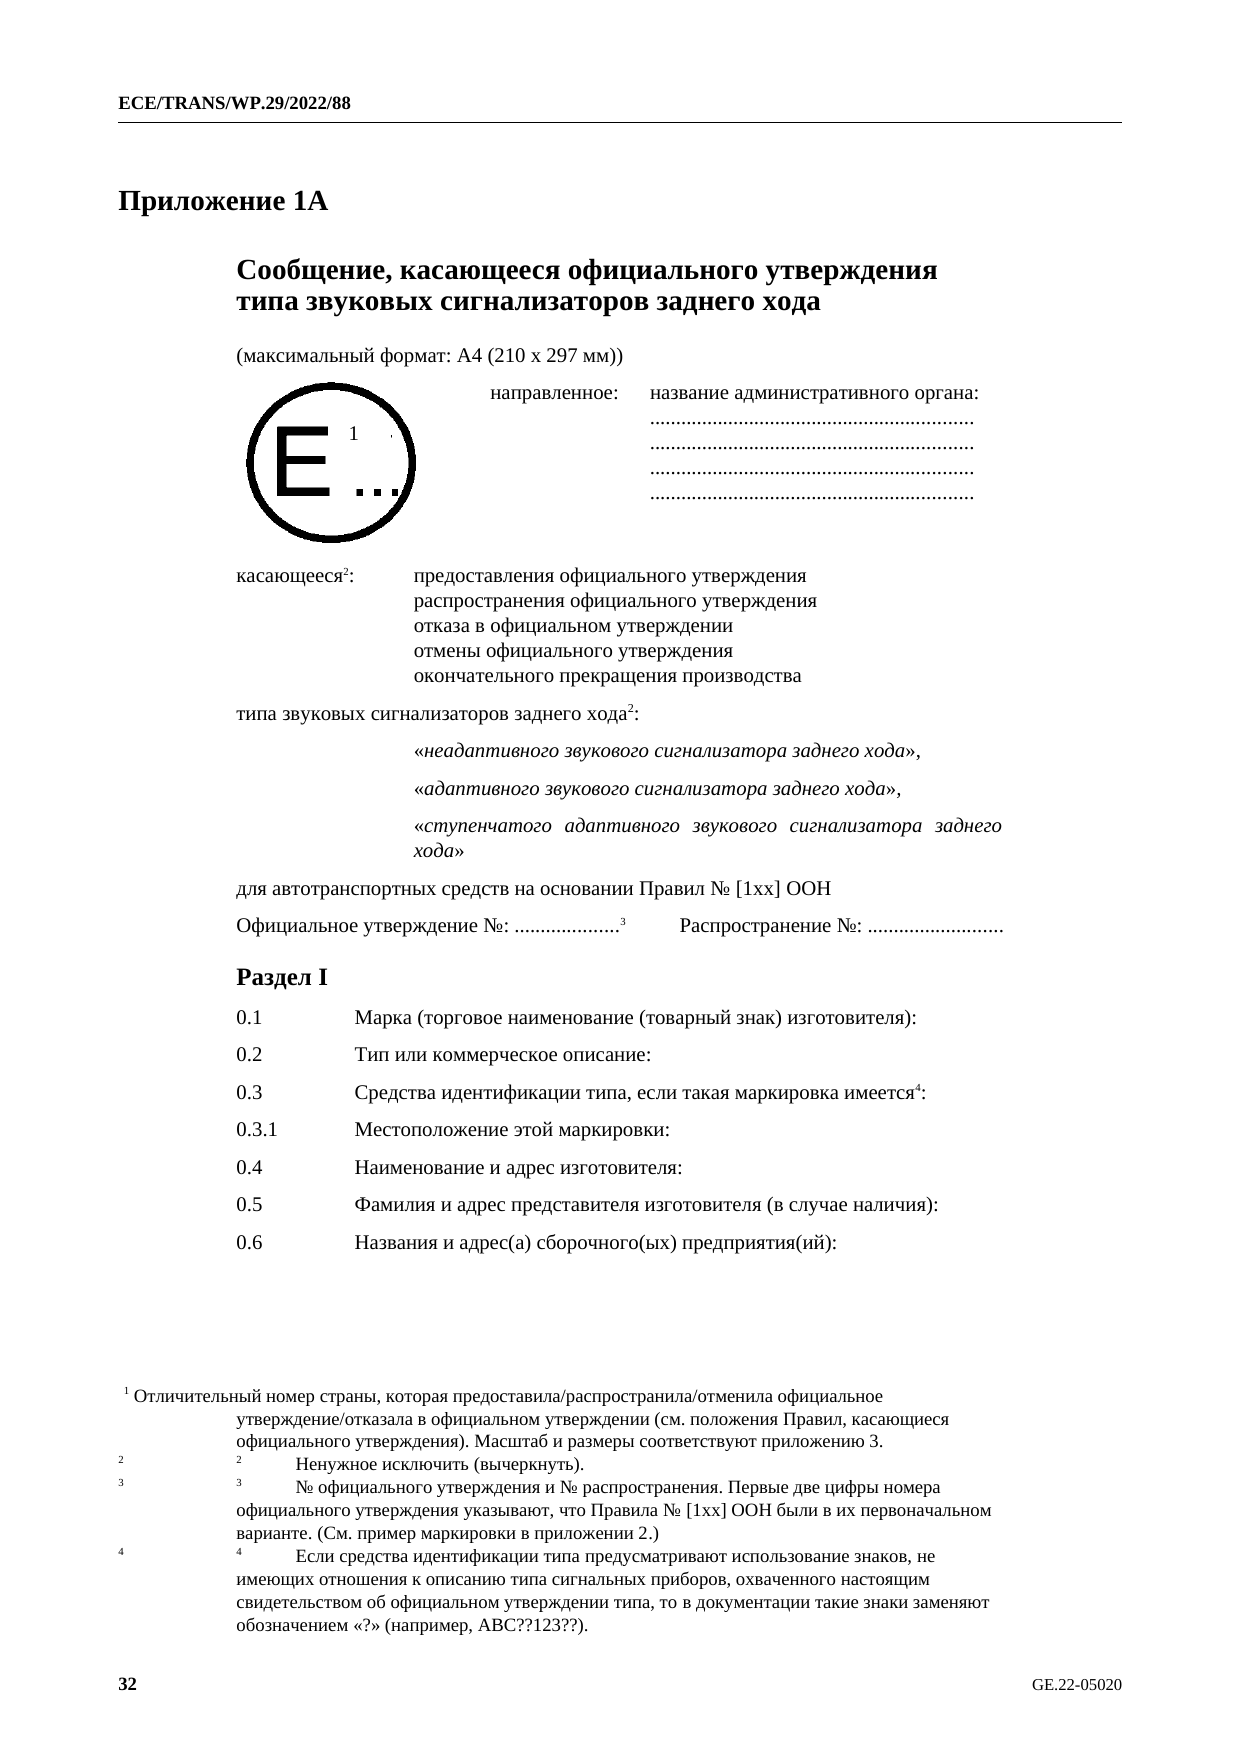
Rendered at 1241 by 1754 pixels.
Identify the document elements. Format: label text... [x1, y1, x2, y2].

text 0.2 Тип или коммерческое описание: [236, 1041, 1004, 1066]
text 0.5 Фамилия и адрес представителя изготовителя (в случае наличия): [236, 1191, 1004, 1216]
text 0.3.1 Местоположение этой маркировки: [236, 1116, 1004, 1141]
text для автотранспортных средств на основании Правил № [1xx] ООН [236, 875, 1004, 900]
text 0.1 Марка (торговое наименование (товарный знак) изготовителя): [236, 1004, 1004, 1029]
text типа звуковых сигнализаторов заднего хода2: [236, 700, 1004, 725]
text Официальное утверждение №: 3 Распространение №: [236, 912, 1004, 937]
table_header [236, 379, 483, 562]
text «адаптивного звукового сигнализатора заднего хода», [236, 775, 1004, 800]
text Приложение 1A [118, 185, 1004, 217]
text 0.4 Наименование и адрес изготовителя: [236, 1154, 1004, 1179]
text Раздел I [236, 962, 1004, 991]
text касающееся2: предоставления официального утверждения распространения официального утверждения отказа в официальном утверждении отмены официального утверждения окончательного прекращения производства [236, 562, 1004, 687]
text «неадаптивного звукового сигнализатора заднего хода», [236, 737, 1004, 762]
text «ступенчатого адаптивного звукового сигнализатора заднего хода» [236, 812, 1004, 862]
text (максимальный формат: A4 (210 x 297 мм)) [236, 342, 1004, 367]
table_header направленное: название административного органа: [483, 379, 1004, 562]
text 0.3 Средства идентификации типа, если такая маркировка имеется4: [236, 1079, 1004, 1104]
text 0.6 Названия и адрес(а) cборочного(ых) предприятия(ий): [236, 1229, 1004, 1254]
picture [245, 381, 417, 544]
text Сообщение, касающееся официального утверждения типа звуковых сигнализаторов заднего хода [118, 254, 1004, 317]
